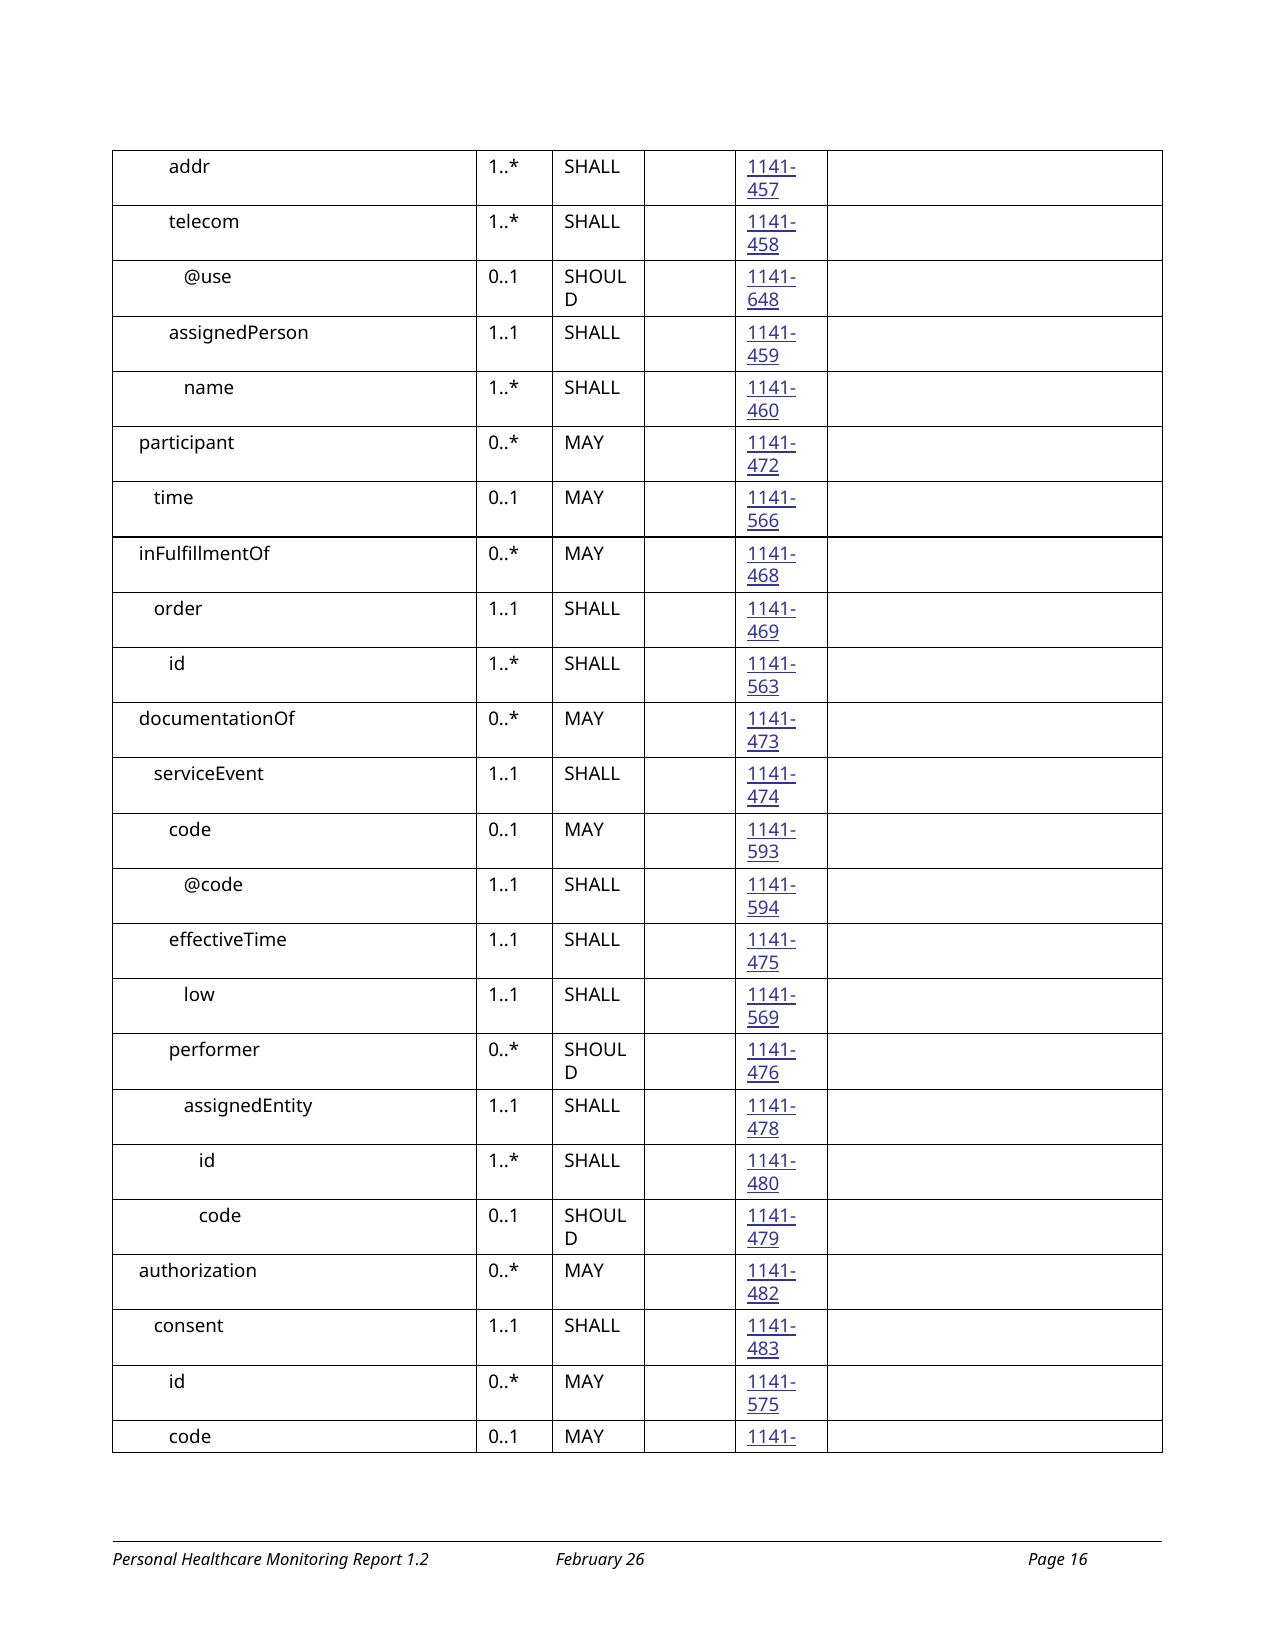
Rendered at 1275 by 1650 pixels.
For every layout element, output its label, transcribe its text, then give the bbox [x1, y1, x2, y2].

table_cell [828, 869, 1162, 923]
table_cell [645, 1034, 735, 1088]
table_cell 1141-479 [736, 1200, 827, 1254]
table_cell [828, 151, 1162, 205]
table_cell documentationOf [113, 703, 476, 757]
table_cell 1141-475 [736, 924, 827, 978]
table_cell id [113, 1145, 476, 1199]
table_cell [645, 1145, 735, 1199]
table_cell SHALL [553, 979, 644, 1033]
table_cell 1..1 [477, 1310, 552, 1364]
table_cell [645, 151, 735, 205]
table_cell [645, 648, 735, 702]
table_cell SHALL [553, 924, 644, 978]
table_cell 1141-474 [736, 758, 827, 812]
table_cell [645, 1310, 735, 1364]
table_cell 1141-482 [736, 1255, 827, 1309]
table_cell SHOULD [553, 1200, 644, 1254]
table_cell SHALL [553, 1090, 644, 1144]
table_cell [645, 1255, 735, 1309]
table_cell 1..1 [477, 979, 552, 1033]
table_cell 1141-484 [736, 1421, 827, 1452]
table_cell [645, 924, 735, 978]
table_cell assignedPerson [113, 317, 476, 371]
table_cell SHALL [553, 758, 644, 812]
table_cell time [113, 482, 476, 536]
table_cell 1..1 [477, 869, 552, 923]
table_cell [828, 1366, 1162, 1420]
table_cell SHOULD [553, 1034, 644, 1088]
table_cell assignedEntity [113, 1090, 476, 1144]
table_cell 0..1 [477, 261, 552, 316]
table_cell SHALL [553, 206, 644, 260]
table_cell @code [113, 869, 476, 923]
table_cell order [113, 593, 476, 647]
table_cell addr [113, 151, 476, 205]
table_cell 0..* [477, 703, 552, 757]
table_cell 1141-563 [736, 648, 827, 702]
table_cell 1141-457 [736, 151, 827, 205]
table_cell 0..1 [477, 814, 552, 868]
table_cell code [113, 814, 476, 868]
table_cell [828, 979, 1162, 1033]
table_cell effectiveTime [113, 924, 476, 978]
table_cell [828, 1200, 1162, 1254]
table_cell [828, 427, 1162, 481]
table_cell [645, 869, 735, 923]
table_cell SHOULD [553, 261, 644, 316]
table_cell low [113, 979, 476, 1033]
table_cell 1141-648 [736, 261, 827, 316]
table_cell SHALL [553, 372, 644, 426]
table_cell [828, 317, 1162, 371]
table_cell 1..* [477, 648, 552, 702]
table_cell SHALL [553, 869, 644, 923]
table_cell MAY [553, 427, 644, 481]
table_cell [828, 814, 1162, 868]
table_cell 0..* [477, 1034, 552, 1088]
table_cell [828, 648, 1162, 702]
table_cell 0..* [477, 1366, 552, 1420]
table_cell 1141-594 [736, 869, 827, 923]
table_cell [828, 1310, 1162, 1364]
table_cell 1..1 [477, 593, 552, 647]
table_cell SHALL [553, 1145, 644, 1199]
table_cell 1..1 [477, 758, 552, 812]
table_cell [645, 758, 735, 812]
table_cell 1..* [477, 372, 552, 426]
table_cell performer [113, 1034, 476, 1088]
table_cell inFulfillmentOf [113, 538, 476, 592]
table_cell [828, 924, 1162, 978]
table_cell [828, 482, 1162, 536]
table_cell id [113, 648, 476, 702]
table_cell 0..1 [477, 482, 552, 536]
table_cell MAY [553, 1366, 644, 1420]
table_cell [645, 1366, 735, 1420]
table_cell [645, 979, 735, 1033]
table_cell MAY [553, 538, 644, 592]
table_cell [828, 1421, 1162, 1452]
table_cell 1141-472 [736, 427, 827, 481]
table_cell 0..1 [477, 1200, 552, 1254]
table_cell 1141-476 [736, 1034, 827, 1088]
table_cell code [113, 1200, 476, 1254]
table_cell MAY [553, 703, 644, 757]
table_cell 1..1 [477, 1090, 552, 1144]
table_cell 1141-569 [736, 979, 827, 1033]
table_cell 1..1 [477, 317, 552, 371]
table_cell [645, 703, 735, 757]
table_cell 0..* [477, 427, 552, 481]
table_cell SHALL [553, 648, 644, 702]
table_cell authorization [113, 1255, 476, 1309]
table_cell 1..* [477, 206, 552, 260]
table_cell [645, 317, 735, 371]
table_cell telecom [113, 206, 476, 260]
table_cell [828, 758, 1162, 812]
table_cell consent [113, 1310, 476, 1364]
table_cell 0..* [477, 538, 552, 592]
table_cell [828, 372, 1162, 426]
table_cell name [113, 372, 476, 426]
table_cell [645, 593, 735, 647]
table_cell 1141-459 [736, 317, 827, 371]
table_cell serviceEvent [113, 758, 476, 812]
table_cell [828, 593, 1162, 647]
table_cell 1141-469 [736, 593, 827, 647]
table_cell [645, 1200, 735, 1254]
table_cell [645, 372, 735, 426]
table_cell SHALL [553, 593, 644, 647]
table_cell [645, 538, 735, 592]
table_cell 1..* [477, 151, 552, 205]
table_cell MAY [553, 814, 644, 868]
table_cell [828, 703, 1162, 757]
table_cell @use [113, 261, 476, 316]
table_cell 1141-483 [736, 1310, 827, 1364]
table_cell MAY [553, 1421, 644, 1452]
table_cell id [113, 1366, 476, 1420]
table_cell SHALL [553, 151, 644, 205]
table_cell [645, 1090, 735, 1144]
table_cell [645, 261, 735, 316]
table_cell 0..* [477, 1255, 552, 1309]
table_cell [828, 1034, 1162, 1088]
table_cell 1141-593 [736, 814, 827, 868]
table_cell SHALL [553, 1310, 644, 1364]
table_cell [645, 1421, 735, 1452]
table_cell [828, 1090, 1162, 1144]
table_cell [645, 814, 735, 868]
table_cell 1141-478 [736, 1090, 827, 1144]
table_cell [828, 538, 1162, 592]
table_cell 1..* [477, 1145, 552, 1199]
table_cell 1141-473 [736, 703, 827, 757]
table_cell [828, 261, 1162, 316]
table_cell 1141-468 [736, 538, 827, 592]
table_cell [645, 482, 735, 536]
table_cell [828, 206, 1162, 260]
table_cell 1141-460 [736, 372, 827, 426]
table_cell 0..1 [477, 1421, 552, 1452]
table_cell MAY [553, 482, 644, 536]
table_cell 1141-480 [736, 1145, 827, 1199]
table_cell 1141-575 [736, 1366, 827, 1420]
table_cell MAY [553, 1255, 644, 1309]
table_cell code [113, 1421, 476, 1452]
table_cell SHALL [553, 317, 644, 371]
table_cell [645, 206, 735, 260]
table_cell 1..1 [477, 924, 552, 978]
table_cell [828, 1255, 1162, 1309]
table_cell participant [113, 427, 476, 481]
table_cell [828, 1145, 1162, 1199]
table_cell 1141-458 [736, 206, 827, 260]
table_cell [645, 427, 735, 481]
table_cell 1141-566 [736, 482, 827, 536]
